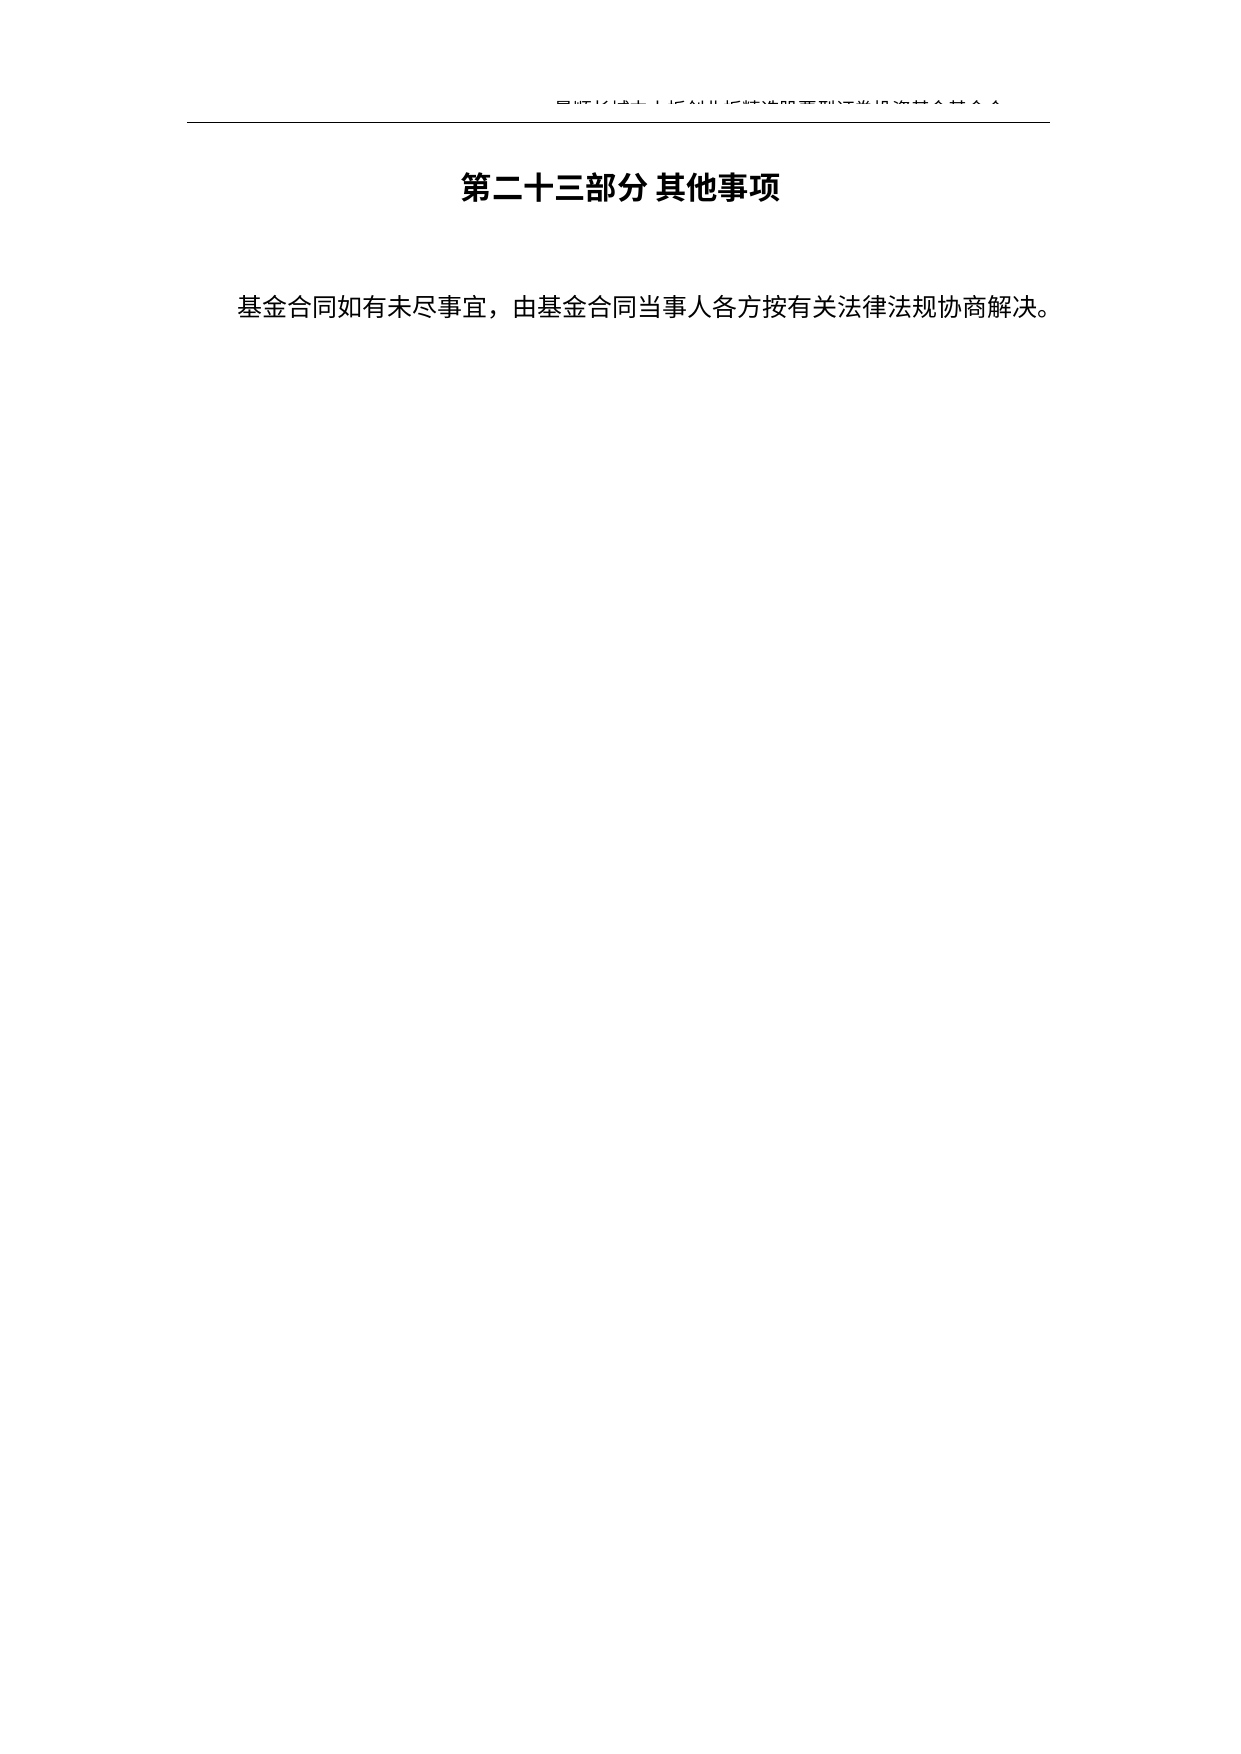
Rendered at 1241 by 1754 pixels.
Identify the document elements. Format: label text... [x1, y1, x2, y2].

subtitle 第二十三部分 其他事项 [319, 163, 922, 209]
text 基金合同如有未尽事宜，由基金合同当事人各方按有关法律法规协商解决。 [237, 287, 1078, 324]
